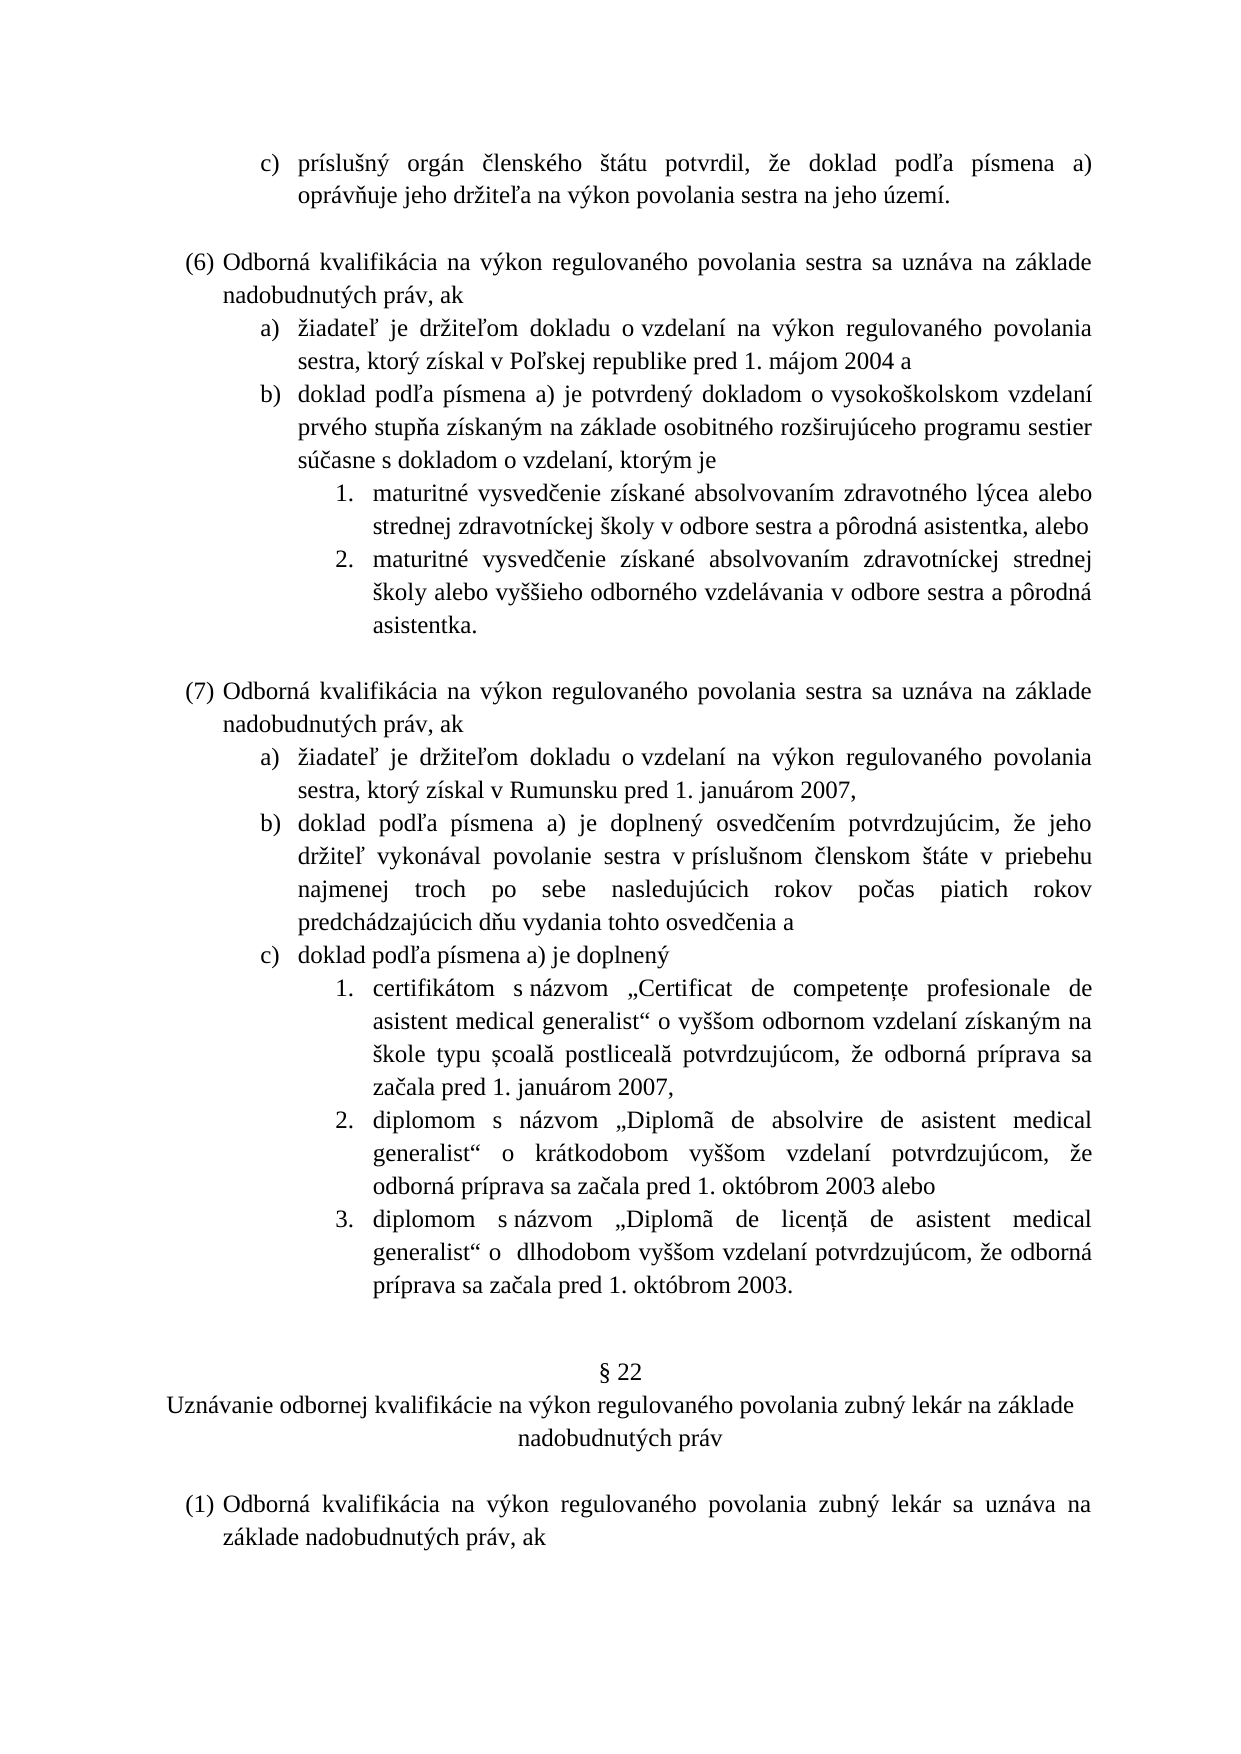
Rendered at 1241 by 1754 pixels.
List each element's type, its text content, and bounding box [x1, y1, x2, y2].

list doklad podľa písmena a) je doplnený [260, 940, 1093, 969]
list certifikátom s názvom „Certificat de competențe profesionale de asistent medical generalist“ o vyššom odbornom vzdelaní získaným na škole typu școală postliceală potvrdzujúcom, že odborná príprava sa začala pred 1. januárom 2007, [335, 973, 1093, 1101]
list Odborná kvalifikácia na výkon regulovaného povolania sestra sa uznáva na základe nadobudnutých práv, ak [185, 676, 1093, 738]
list Odborná kvalifikácia na výkon regulovaného povolania sestra sa uznáva na základe nadobudnutých práv, ak [185, 247, 1093, 308]
list Odborná kvalifikácia na výkon regulovaného povolania zubný lekár sa uznáva na základe nadobudnutých práv, ak [185, 1489, 1093, 1551]
list žiadateľ je držiteľom dokladu o vzdelaní na výkon regulovaného povolania sestra, ktorý získal v Poľskej republike pred 1. májom 2004 a [260, 313, 1093, 374]
text § 22 [148, 1357, 1093, 1386]
list maturitné vysvedčenie získané absolvovaním zdravotníckej strednej školy alebo vyššieho odborného vzdelávania v odbore sestra a pôrodná asistentka. [335, 544, 1093, 639]
list diplomom s názvom „Diplomã de licență de asistent medical generalist“ o dlhodobom vyššom vzdelaní potvrdzujúcom, že odborná príprava sa začala pred 1. októbrom 2003. [335, 1204, 1093, 1299]
list žiadateľ je držiteľom dokladu o vzdelaní na výkon regulovaného povolania sestra, ktorý získal v Rumunsku pred 1. januárom 2007, [260, 742, 1093, 804]
list doklad podľa písmena a) je doplnený osvedčením potvrdzujúcim, že jeho držiteľ vykonával povolanie sestra v príslušnom členskom štáte v priebehu najmenej troch po sebe nasledujúcich rokov počas piatich rokov predchádzajúcich dňu vydania tohto osvedčenia a [260, 808, 1093, 936]
list maturitné vysvedčenie získané absolvovaním zdravotného lýcea alebo strednej zdravotníckej školy v odbore sestra a pôrodná asistentka, alebo [335, 478, 1093, 539]
text Uznávanie odbornej kvalifikácie na výkon regulovaného povolania zubný lekár na základe nadobudnutých práv [148, 1390, 1093, 1452]
list príslušný orgán členského štátu potvrdil, že doklad podľa písmena a) oprávňuje jeho držiteľa na výkon povolania sestra na jeho území. [260, 148, 1093, 209]
list diplomom s názvom „Diplomã de absolvire de asistent medical generalist“ o krátkodobom vyššom vzdelaní potvrdzujúcom, že odborná príprava sa začala pred 1. októbrom 2003 alebo [335, 1105, 1093, 1200]
list doklad podľa písmena a) je potvrdený dokladom o vysokoškolskom vzdelaní prvého stupňa získaným na základe osobitného rozširujúceho programu sestier súčasne s dokladom o vzdelaní, ktorým je [260, 379, 1093, 473]
